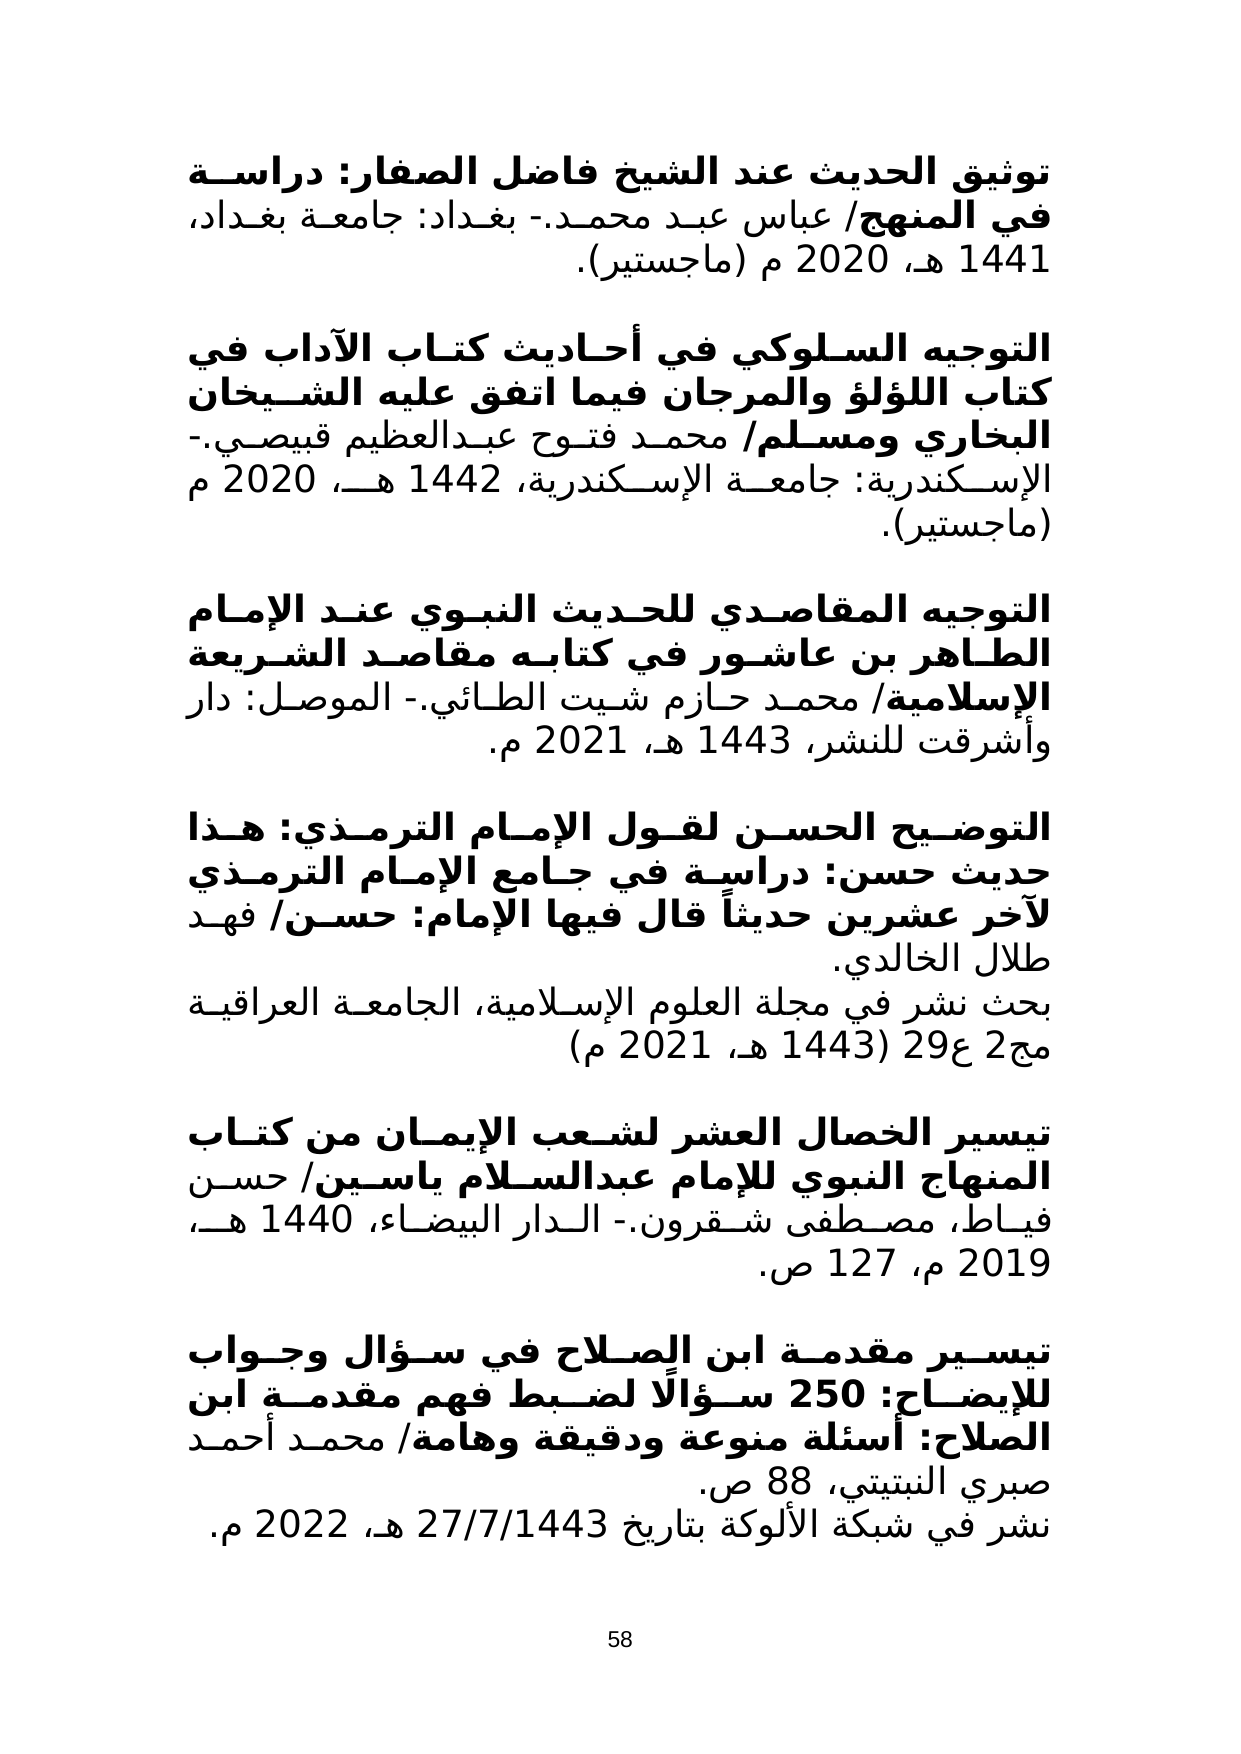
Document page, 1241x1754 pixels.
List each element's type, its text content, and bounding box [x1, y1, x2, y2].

text توثيق الحديث عند الشيخ فاضل الصفار: دراسة في المنهج/ عباس عبد محمد.- بغداد: جامعة بغداد، 1441 هـ، 2020 م (ماجستير). [187, 150, 1053, 281]
text بحث نشر في مجلة العلوم الإسلامية، الجامعة العراقية مج2 ع29 (1443 هـ، 2021 م) [187, 980, 1053, 1068]
text التوجيه السلوكي في أحاديث كتاب الآداب في كتاب اللؤلؤ والمرجان فيما اتفق عليه الشيخان البخاري ومسلم/ محمد فتوح عبدالعظيم قبيصي.- الإسكندرية: جامعة الإسكندرية، 1442 هـ، 2020 م (ماجستير). [187, 327, 1053, 545]
text التوضيح الحسن لقول الإمام الترمذي: هذا حديث حسن: دراسة في جامع الإمام الترمذي لآخر عشرين حديثاً قال فيها الإمام: حسن/ فهد طلال الخالدي. [187, 806, 1053, 980]
text التوجيه المقاصدي للحديث النبوي عند الإمام الطاهر بن عاشور في كتابه مقاصد الشريعة الإسلامية/ محمد حازم شيت الطائي.- الموصل: دار وأشرقت للنشر، 1443 هـ، 2021 م. [187, 588, 1053, 763]
text نشر في شبكة الألوكة بتاريخ 27/7/1443 هـ، 2022 م. [187, 1503, 1053, 1547]
text تيسير مقدمة ابن الصلاح في سؤال وجواب للإيضاح: 250 سؤالًا لضبط فهم مقدمة ابن الصلاح: أسئلة منوعة ودقيقة وهامة/ محمد أحمد صبري النبتيتي، 88 ص. [187, 1328, 1053, 1503]
text تيسير الخصال العشر لشعب الإيمان من كتاب المنهاج النبوي للإمام عبدالسلام ياسين/ حسن فياط، مصطفى شقرون.- الدار البيضاء، 1440 هـ، 2019 م، 127 ص. [187, 1111, 1053, 1285]
